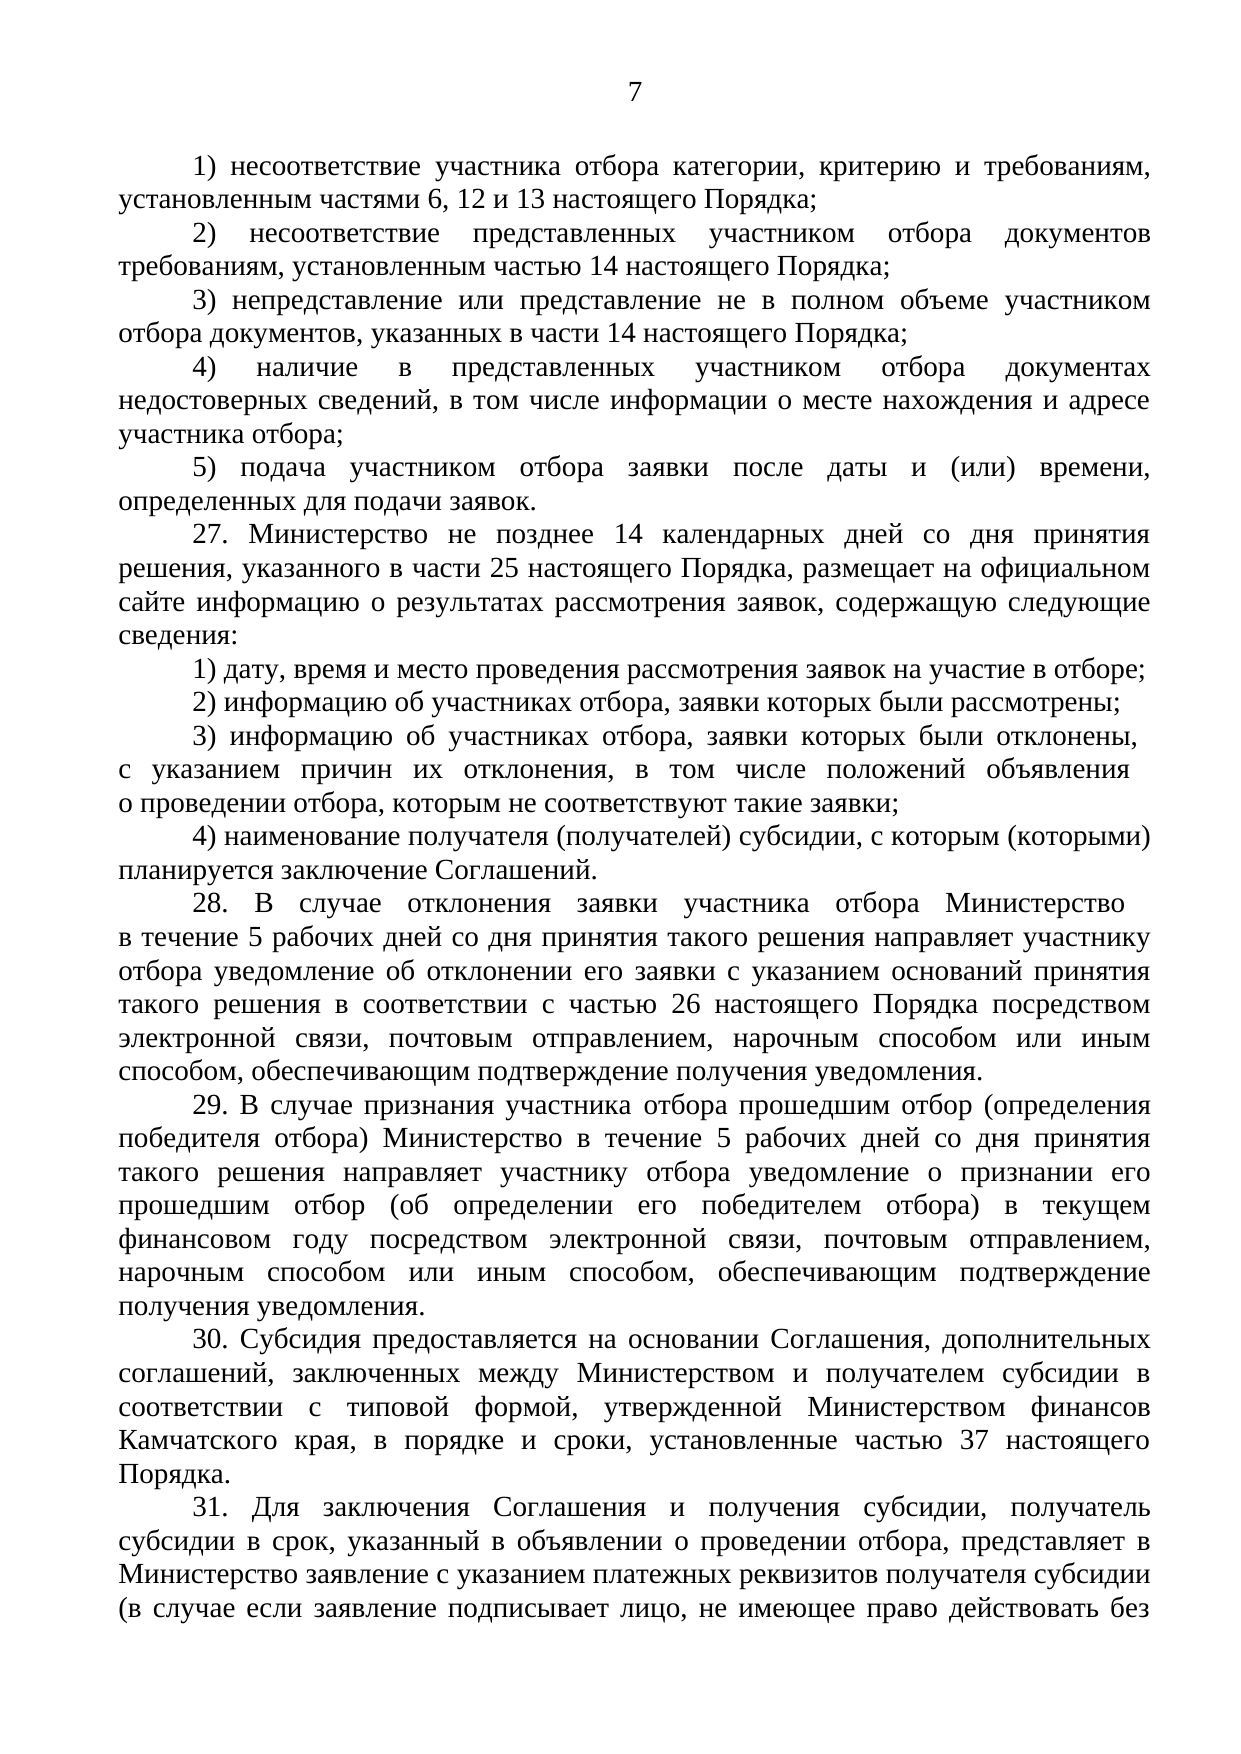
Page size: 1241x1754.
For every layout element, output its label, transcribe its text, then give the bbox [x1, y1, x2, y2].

text 27. Министерство не позднее 14 календарных дней со дня принятия решения, указанного в части 25 настоящего Порядка, размещает на официальном сайте информацию о результатах рассмотрения заявок, содержащую следующие сведения: [118, 517, 1152, 651]
text 4) наличие в представленных участником отбора документах недостоверных сведений, в том числе информации о месте нахождения и адресе участника отбора; [118, 349, 1152, 449]
text 29. В случае признания участника отбора прошедшим отбор (определения победителя отбора) Министерство в течение 5 рабочих дней со дня принятия такого решения направляет участнику отбора уведомление о признании его прошедшим отбор (об определении его победителем отбора) в текущем финансовом году посредством электронной связи, почтовым отправлением, нарочным способом или иным способом, обеспечивающим подтверждение получения уведомления. [118, 1087, 1152, 1322]
text 4) наименование получателя (получателей) субсидии, с которым (которыми) планируется заключение Соглашений. [118, 818, 1152, 886]
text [118, 1489, 1152, 1623]
text 28. В случае отклонения заявки участника отбора Министерство в течение 5 рабочих дней со дня принятия такого решения направляет участнику отбора уведомление об отклонении его заявки с указанием оснований принятия такого решения в соответствии с частью 26 настоящего Порядка посредством электронной связи, почтовым отправлением, нарочным способом или иным способом, обеспечивающим подтверждение получения уведомления. [118, 886, 1152, 1087]
text 3) информацию об участниках отбора, заявки которых были отклонены, с указанием причин их отклонения, в том числе положений объявления о проведении отбора, которым не соответствуют такие заявки; [118, 718, 1152, 818]
text 2) несоответствие представленных участником отбора документов требованиям, установленным частью 14 настоящего Порядка; [118, 215, 1152, 282]
text 3) непредставление или представление не в полном объеме участником отбора документов, указанных в части 14 настоящего Порядка; [118, 282, 1152, 349]
text 30. Субсидия предоставляется на основании Соглашения, дополнительных соглашений, заключенных между Министерством и получателем субсидии в соответствии с типовой формой, утвержденной Министерством финансов Камчатского края, в порядке и сроки, установленные частью 37 настоящего Порядка. [118, 1322, 1152, 1489]
text 1) несоответствие участника отбора категории, критерию и требованиям, установленным частями 6, 12 и 13 настоящего Порядка; [118, 148, 1152, 215]
text 2) информацию об участниках отбора, заявки которых были рассмотрены; [118, 684, 1152, 718]
text 5) подача участником отбора заявки после даты и (или) времени, определенных для подачи заявок. [118, 449, 1152, 517]
text 1) дату, время и место проведения рассмотрения заявок на участие в отборе; [118, 651, 1152, 684]
